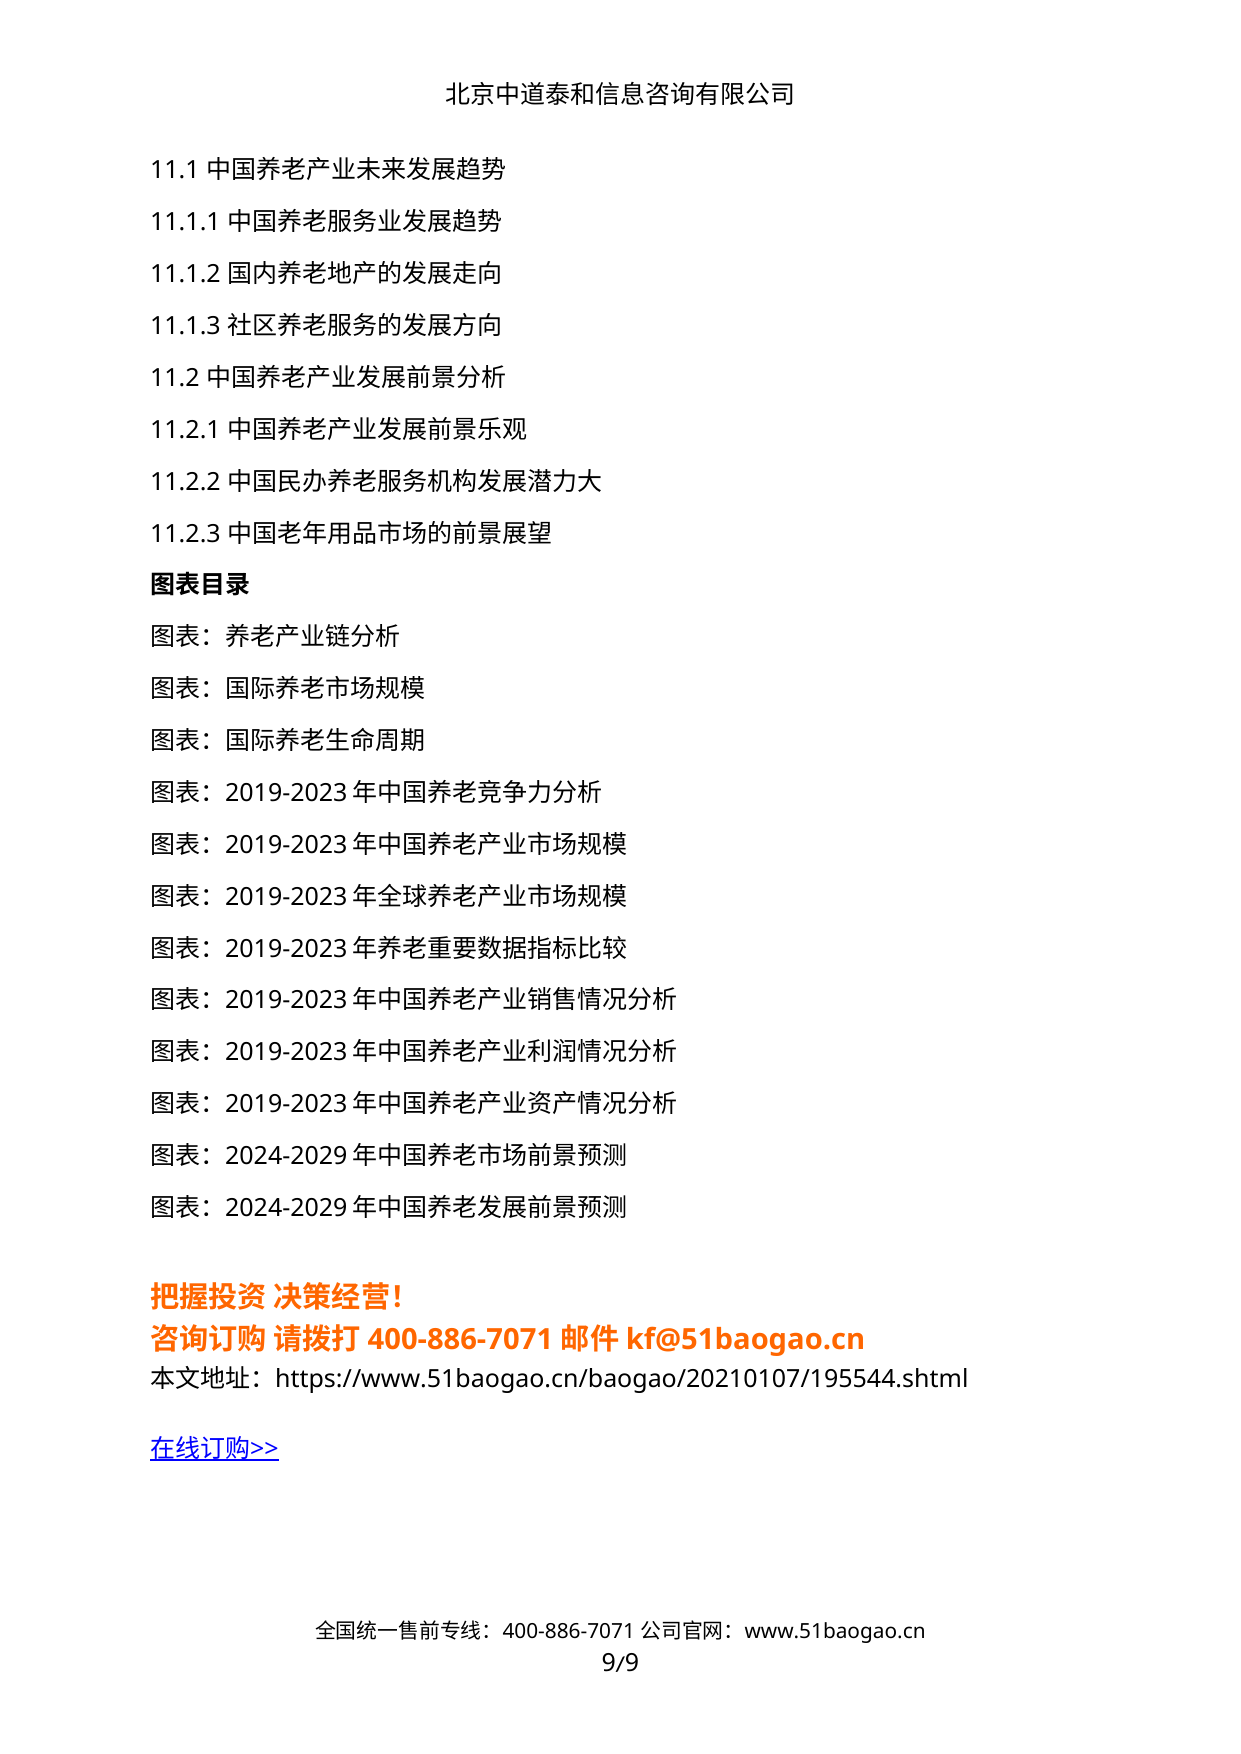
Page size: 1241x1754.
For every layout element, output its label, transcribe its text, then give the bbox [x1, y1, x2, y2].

text 11.2.1 中国养老产业发展前景乐观 [150, 409, 1090, 446]
text 图表：2019-2023年养老重要数据指标比较 [150, 928, 1090, 964]
text 11.1.2 国内养老地产的发展走向 [150, 254, 1090, 290]
text 11.1.1 中国养老服务业发展趋势 [150, 202, 1090, 238]
text 11.1 中国养老产业未来发展趋势 [150, 150, 1090, 186]
text 11.2 中国养老产业发展前景分析 [150, 357, 1090, 394]
text 11.2.3 中国老年用品市场的前景展望 [150, 513, 1090, 549]
text 图表：2019-2023年中国养老产业资产情况分析 [150, 1084, 1090, 1120]
text 11.1.3 社区养老服务的发展方向 [150, 306, 1090, 342]
text 图表：2024-2029年中国养老市场前景预测 [150, 1136, 1090, 1172]
text 图表：国际养老市场规模 [150, 669, 1090, 705]
text 图表：2019-2023年中国养老产业销售情况分析 [150, 980, 1090, 1016]
text 图表：2024-2029年中国养老发展前景预测 [150, 1187, 1090, 1224]
text 图表：2019-2023年中国养老产业市场规模 [150, 824, 1090, 861]
text 11.2.2 中国民办养老服务机构发展潜力大 [150, 461, 1090, 497]
text 在线订购>> [150, 1394, 1090, 1465]
text 图表：2019-2023年中国养老竞争力分析 [150, 772, 1090, 809]
text 图表目录 [150, 565, 1090, 601]
text 图表：2019-2023年中国养老产业利润情况分析 [150, 1032, 1090, 1068]
text 图表：养老产业链分析 [150, 617, 1090, 653]
text 图表：国际养老生命周期 [150, 721, 1090, 757]
text 图表：2019-2023年全球养老产业市场规模 [150, 876, 1090, 912]
text 把握投资 决策经营！咨询订购 请拨打 400-886-7071 邮件 kf@51baogao.cn本文地址：https://www.51baogao.cn/baogao/20210107/195544.shtml [150, 1239, 1090, 1394]
